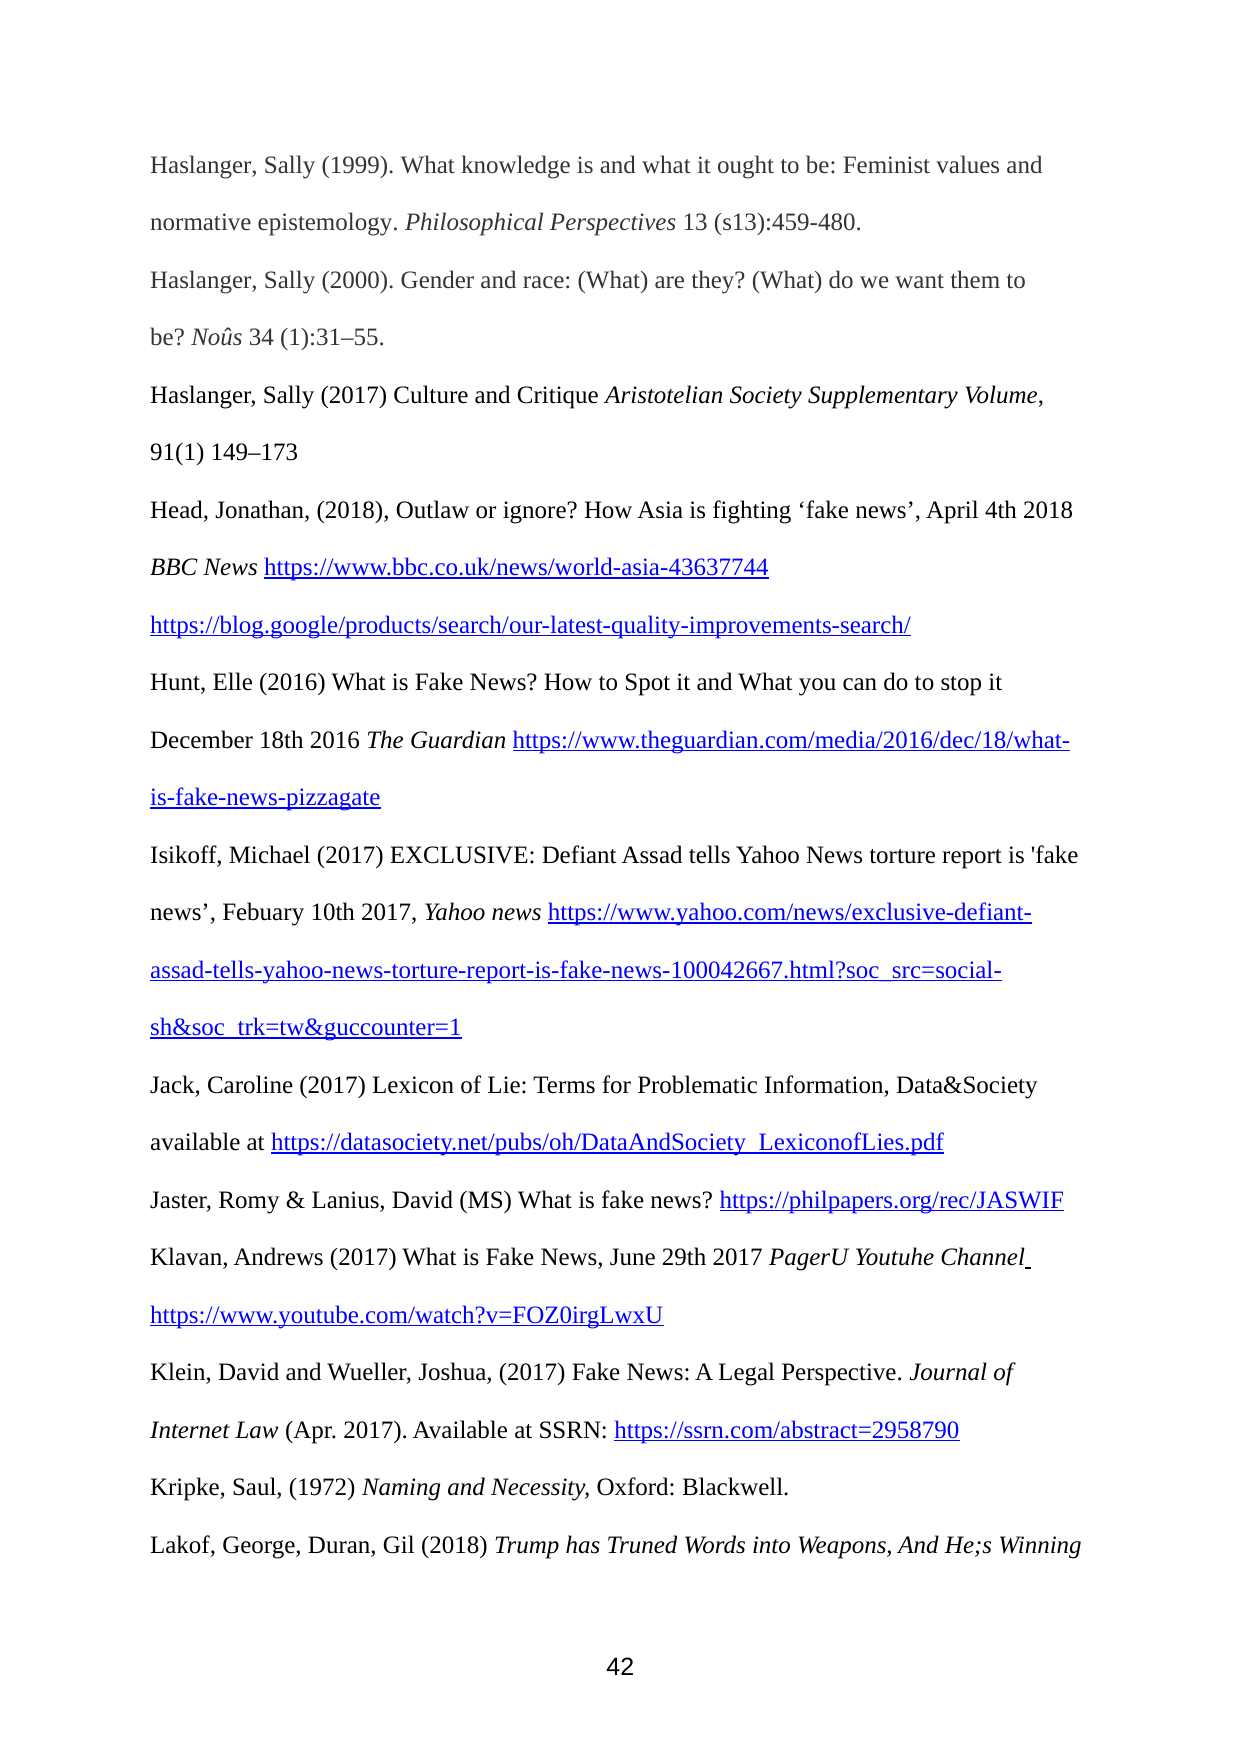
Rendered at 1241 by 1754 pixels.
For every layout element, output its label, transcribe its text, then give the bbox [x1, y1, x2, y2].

text Kripke, Saul, (1972) Naming and Necessity, Oxford: Blackwell. [150, 1472, 1090, 1501]
text Klein, David and Wueller, Joshua, (2017) Fake News: A Legal Perspective. Journal of Internet Law (Apr. 2017). Available at SSRN: https://ssrn.com/abstract=2958790 [150, 1357, 1090, 1444]
text Klavan, Andrews (2017) What is Fake News, June 29th 2017 PagerU Youtuhe Channel https://www.youtube.com/watch?v=FOZ0irgLwxU [150, 1242, 1090, 1329]
text Isikoff, Michael (2017) EXCLUSIVE: Defiant Assad tells Yahoo News torture report is 'fake news’, Febuary 10th 2017, Yahoo news https://www.yahoo.com/news/exclusive-defiant-assad-tells-yahoo-news-torture-report-is-fake-news-100042667.html?soc_src=social-sh&soc_trk=tw&guccounter=1 [150, 840, 1090, 1041]
text Jaster, Romy & Lanius, David (MS) What is fake news? https://philpapers.org/rec/JASWIF [150, 1185, 1090, 1214]
text Hunt, Elle (2016) What is Fake News? How to Spot it and What you can do to stop it December 18th 2016 The Guardian https://www.theguardian.com/media/2016/dec/18/what-is-fake-news-pizzagate [150, 667, 1090, 811]
text Jack, Caroline (2017) Lexicon of Lie: Terms for Problematic Information, Data&Society available at https://datasociety.net/pubs/oh/DataAndSociety_LexiconofLies.pdf [150, 1070, 1090, 1156]
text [150, 1530, 1090, 1559]
text Haslanger, Sally (2017) Culture and Critique Aristotelian Society Supplementary Volume, 91(1) 149–173 [150, 380, 1090, 466]
text Haslanger, Sally (2000). Gender and race: (What) are they? (What) do we want them to be? Noûs 34 (1):31–55. [150, 265, 1090, 351]
text https://blog.google/products/search/our-latest-quality-improvements-search/ [150, 610, 1090, 639]
text Head, Jonathan, (2018), Outlaw or ignore? How Asia is fighting ‘fake news’, April 4th 2018 BBC News https://www.bbc.co.uk/news/world-asia-43637744 [150, 495, 1090, 581]
text Haslanger, Sally (1999). What knowledge is and what it ought to be: Feminist values and normative epistemology. Philosophical Perspectives 13 (s13):459-480. [150, 150, 1090, 236]
